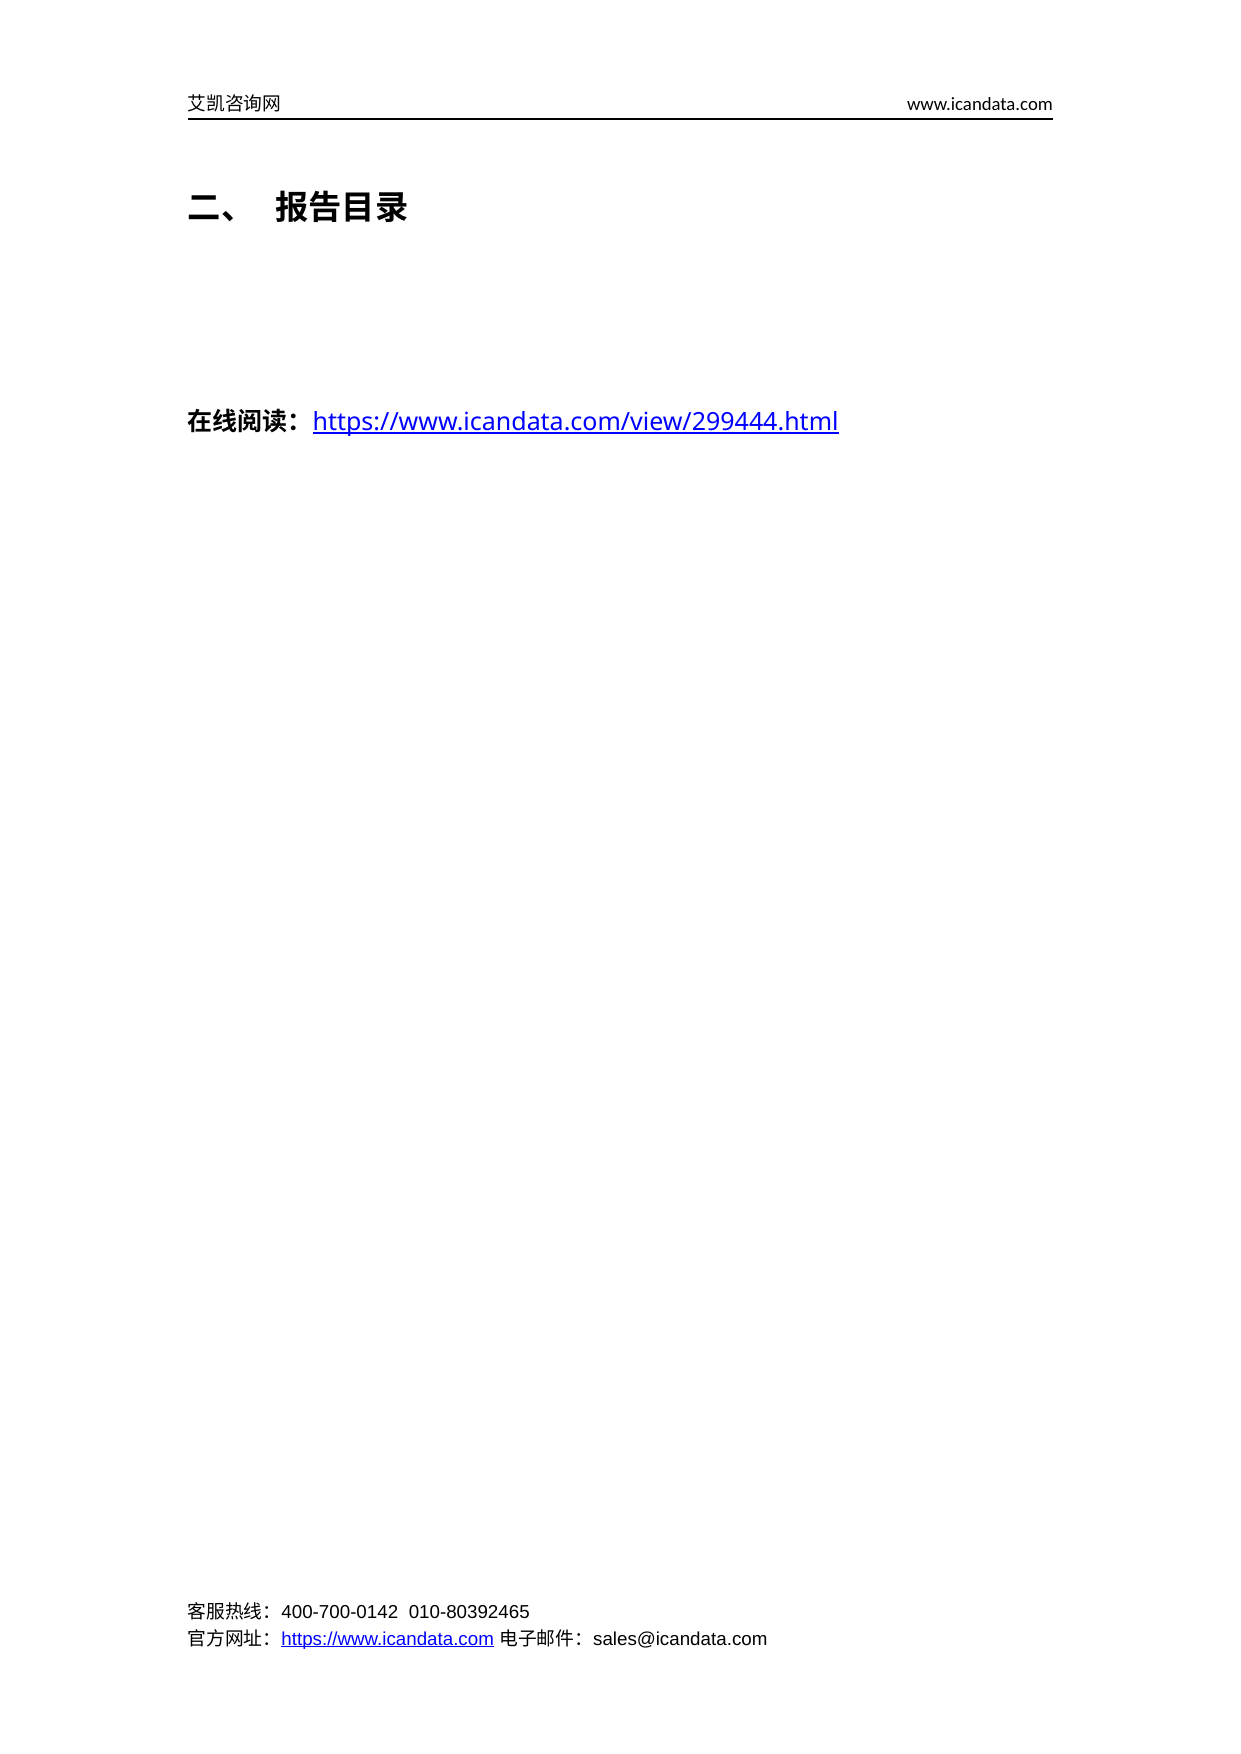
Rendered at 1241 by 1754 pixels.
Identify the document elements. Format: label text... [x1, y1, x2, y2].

text 在线阅读：https://www.icandata.com/view/299444.html [187, 387, 1053, 452]
subtitle 报告目录 [187, 172, 1053, 237]
